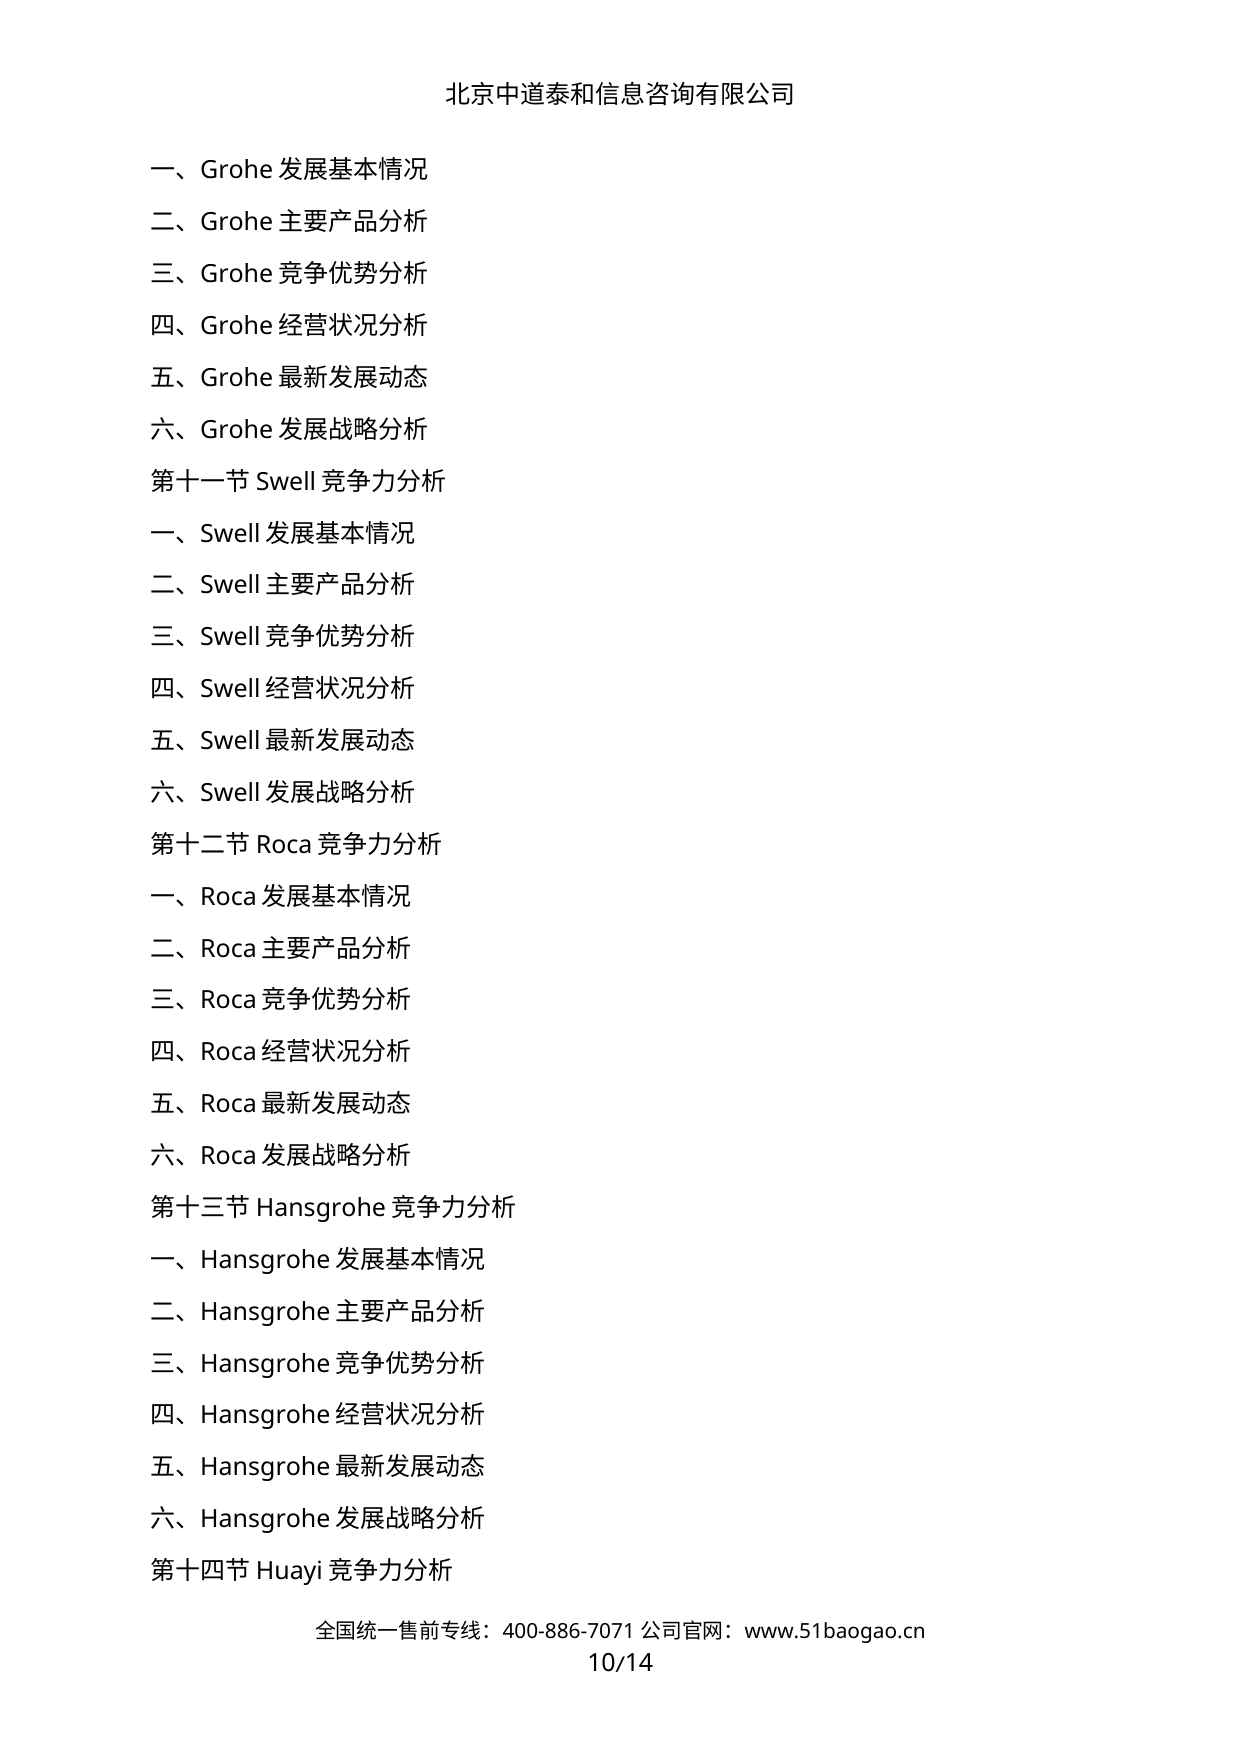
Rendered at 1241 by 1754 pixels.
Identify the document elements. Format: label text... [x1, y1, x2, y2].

text 五、Swell最新发展动态 [150, 721, 1090, 757]
text 第十四节 Huayi竞争力分析 [150, 1551, 1090, 1587]
text 四、Hansgrohe经营状况分析 [150, 1395, 1090, 1431]
text 五、Hansgrohe最新发展动态 [150, 1447, 1090, 1483]
text 六、Grohe发展战略分析 [150, 409, 1090, 446]
text 六、Hansgrohe发展战略分析 [150, 1499, 1090, 1535]
text 二、Swell主要产品分析 [150, 565, 1090, 601]
text 四、Roca经营状况分析 [150, 1032, 1090, 1068]
text 三、Grohe竞争优势分析 [150, 254, 1090, 290]
text 一、Roca发展基本情况 [150, 876, 1090, 912]
text 四、Grohe经营状况分析 [150, 306, 1090, 342]
text 第十三节 Hansgrohe竞争力分析 [150, 1187, 1090, 1224]
text 一、Hansgrohe发展基本情况 [150, 1239, 1090, 1276]
text 五、Roca最新发展动态 [150, 1084, 1090, 1120]
text 第十一节 Swell竞争力分析 [150, 461, 1090, 497]
text 二、Grohe主要产品分析 [150, 202, 1090, 238]
text 一、Grohe发展基本情况 [150, 150, 1090, 186]
text 三、Roca竞争优势分析 [150, 980, 1090, 1016]
text 二、Roca主要产品分析 [150, 928, 1090, 964]
text 六、Swell发展战略分析 [150, 772, 1090, 809]
text 五、Grohe最新发展动态 [150, 357, 1090, 394]
text 三、Swell竞争优势分析 [150, 617, 1090, 653]
text 第十二节 Roca竞争力分析 [150, 824, 1090, 861]
text 六、Roca发展战略分析 [150, 1136, 1090, 1172]
text 二、Hansgrohe主要产品分析 [150, 1291, 1090, 1327]
text 一、Swell发展基本情况 [150, 513, 1090, 549]
text 四、Swell经营状况分析 [150, 669, 1090, 705]
text 三、Hansgrohe竞争优势分析 [150, 1343, 1090, 1379]
